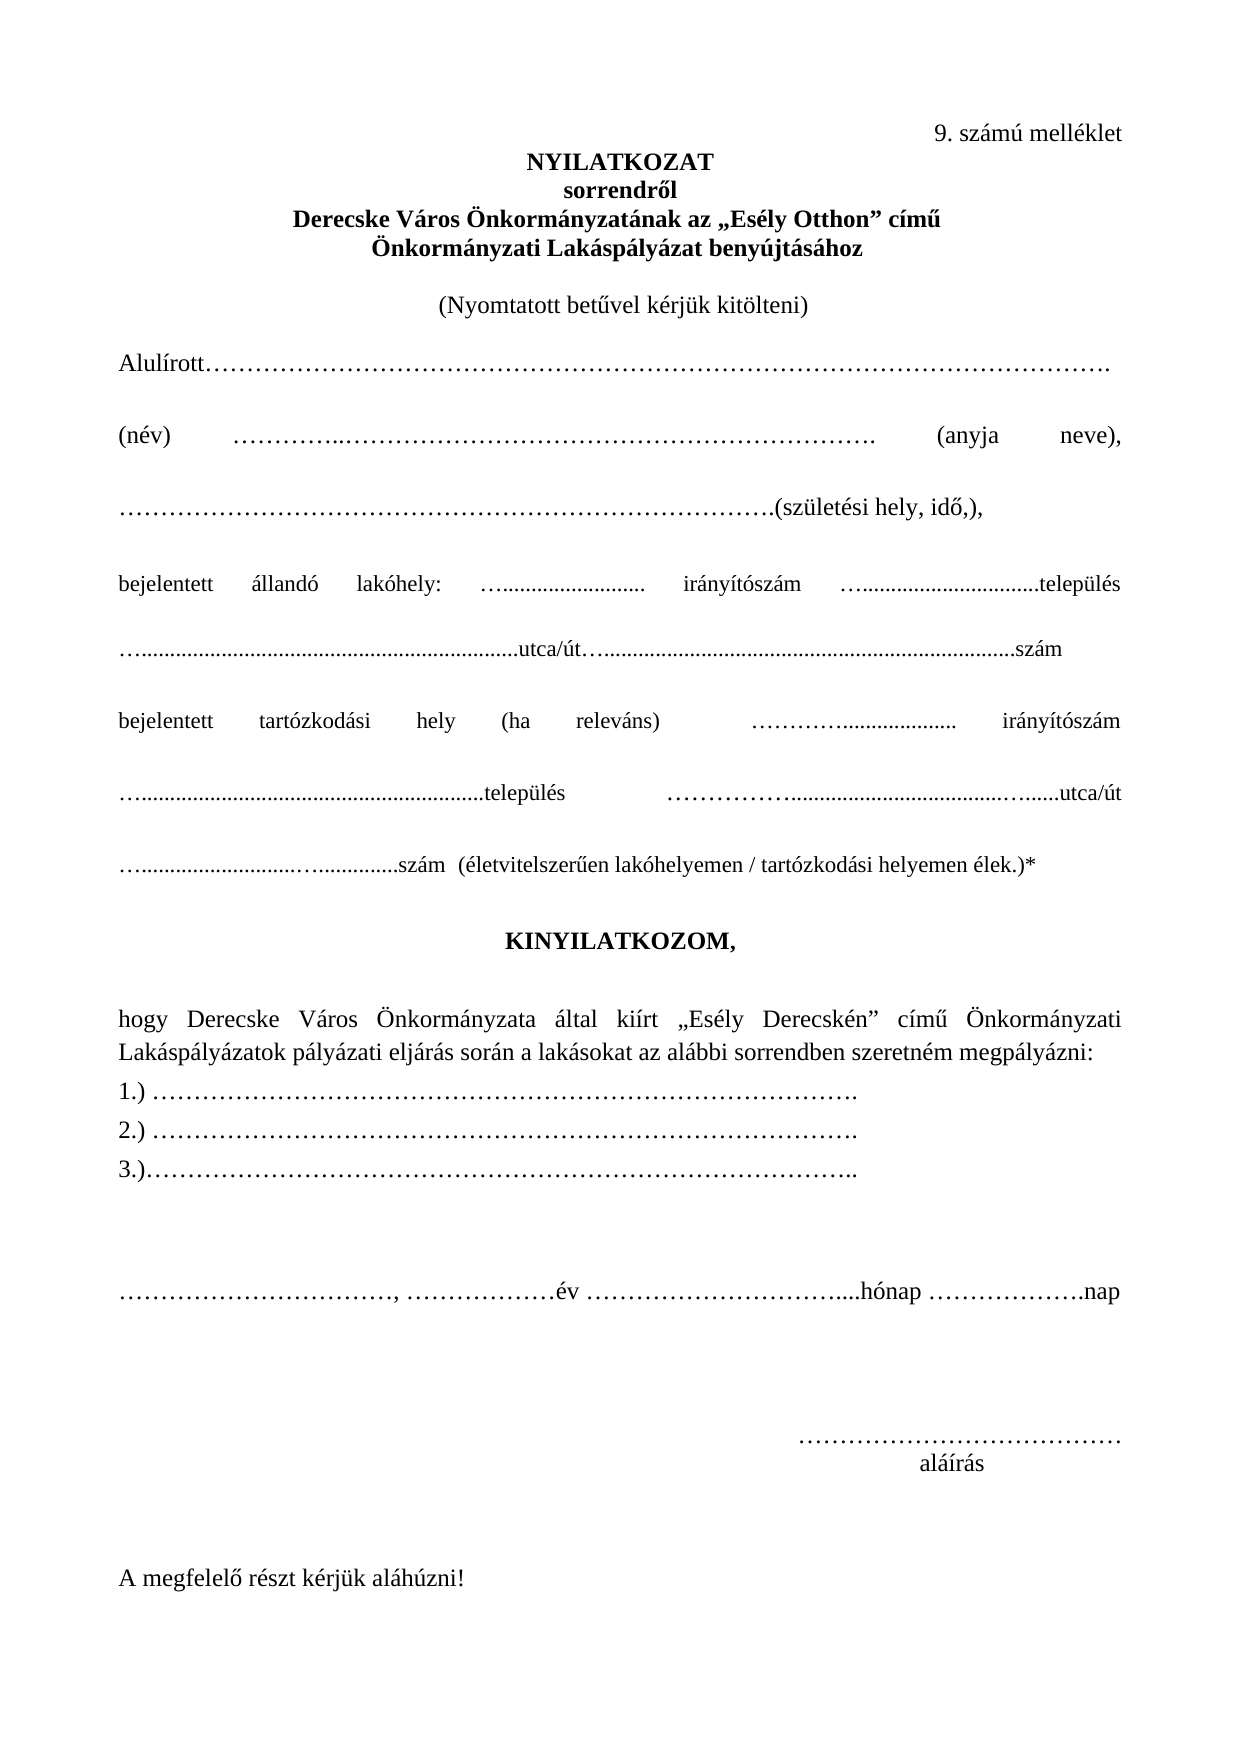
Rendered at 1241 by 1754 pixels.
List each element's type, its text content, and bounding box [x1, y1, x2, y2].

text aláírás [708, 1448, 1122, 1477]
text A megfelelő részt kérjük aláhúzni! [118, 1563, 1122, 1592]
text Alulírott………………………………………………………………………………………………. (név) …………..………………………………………………………. (anyja neve), …………………………………………………………………….(születési hely, idő,), [118, 348, 1122, 521]
text Derecske Város Önkormányzatának az „Esély Otthon” című Önkormányzati Lakáspályázat benyújtásához [118, 204, 1122, 291]
text bejelentett tartózkodási hely (ha releváns) ………….................... irányítószám …............................................................település …………….....................................…......utca/út …...........................…..............szám (életvitelszerűen lakóhelyemen / tartózkodási helyemen élek.)* [118, 707, 1122, 877]
text 9. számú melléklet [118, 118, 1122, 147]
text bejelentett állandó lakóhely: …......................... irányítószám …...............................település …..................................................................utca/út…........................................................................szám [118, 570, 1122, 662]
text hogy Derecske Város Önkormányzata által kiírt „Esély Derecskén” című Önkormányzati Lakáspályázatok pályázati eljárás során a lakásokat az alábbi sorrendben szeretném megpályázni: [118, 1004, 1122, 1066]
text (Nyomtatott betűvel kérjük kitölteni) [118, 291, 1122, 319]
text ………………………………… [118, 1420, 1122, 1448]
text sorrendről [118, 176, 1122, 204]
text 1.) …………………………………………………………………………. [118, 1076, 1122, 1105]
text KINYILATKOZOM, [118, 926, 1122, 955]
text 3.)………………………………………………………………………….. [118, 1154, 1122, 1183]
text ……………………………, ………………év …………………………....hónap ……………….nap [118, 1276, 1122, 1305]
text NYILATKOZAT [118, 147, 1122, 176]
text 2.) …………………………………………………………………………. [118, 1115, 1122, 1144]
